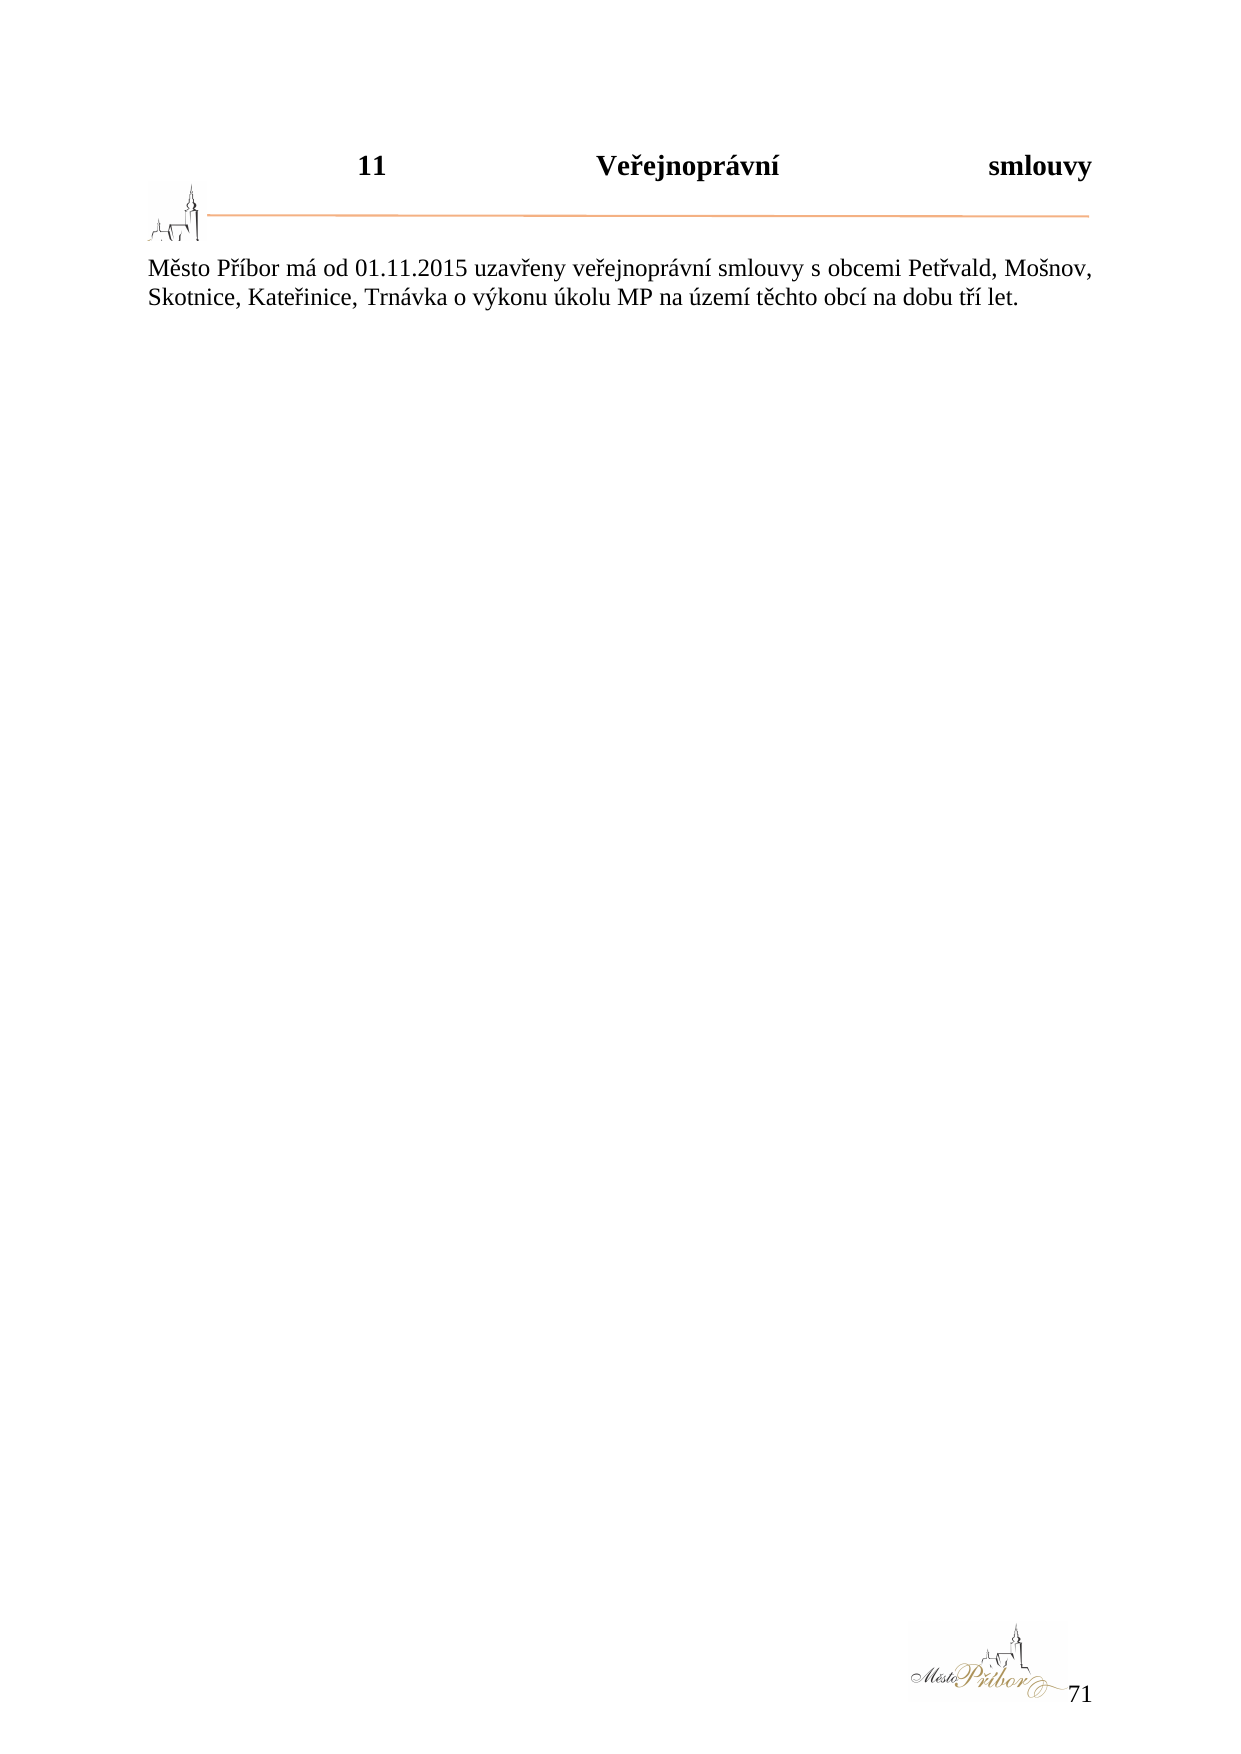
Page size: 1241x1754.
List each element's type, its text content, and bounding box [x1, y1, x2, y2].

text 11 Veřejnoprávní smlouvy [148, 148, 1092, 241]
picture [147, 181, 208, 241]
picture [908, 1621, 1068, 1702]
text Město Příbor má od 01.11.2015 uzavřeny veřejnoprávní smlouvy s obcemi Petřvald, Mošnov, Skotnice, Kateřinice, Trnávka o výkonu úkolu MP na území těchto obcí na dobu tří let. [148, 253, 1092, 311]
